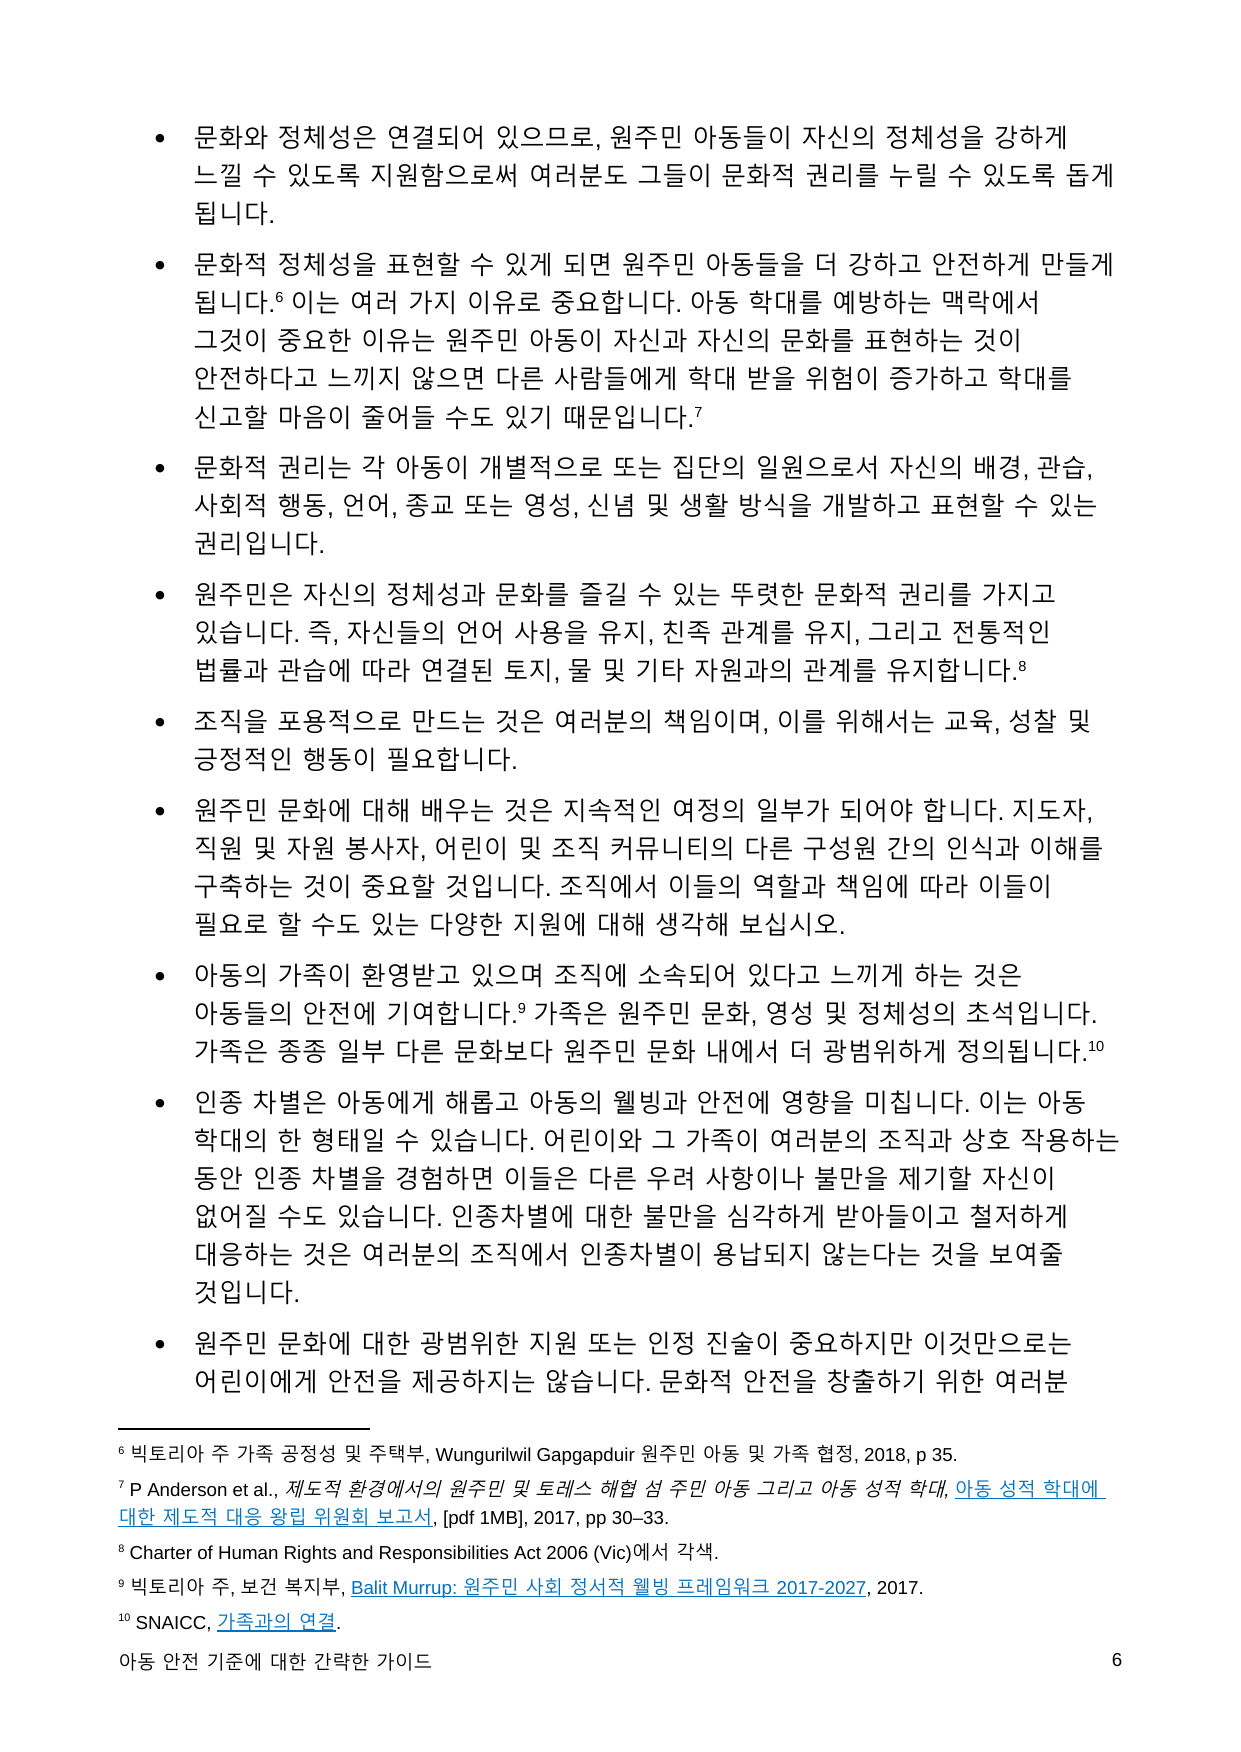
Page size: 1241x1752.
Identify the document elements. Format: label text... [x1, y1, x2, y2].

text 원주민은 자신의 정체성과 문화를 즐길 수 있는 뚜렷한 문화적 권리를 가지고 있습니다. 즉, 자신들의 언어 사용을 유지, 친족 관계를 유지, 그리고 전통적인 법률과 관습에 따라 연결된 토지, 물 및 기타 자원과의 관계를 유지합니다. [156, 577, 1122, 687]
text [156, 1326, 1122, 1397]
text 아동의 가족이 환영받고 있으며 조직에 소속되어 있다고 느끼게 하는 것은 아동들의 안전에 기여합니다. 가족은 원주민 문화, 영성 및 정체성의 초석입니다. 가족은 종종 일부 다른 문화보다 원주민 문화 내에서 더 광범위하게 정의됩니다. [156, 958, 1122, 1067]
text 조직을 포용적으로 만드는 것은 여러분의 책임이며, 이를 위해서는 교육, 성찰 및 긍정적인 행동이 필요합니다. [156, 704, 1122, 776]
text 인종 차별은 아동에게 해롭고 아동의 웰빙과 안전에 영향을 미칩니다. 이는 아동 학대의 한 형태일 수 있습니다. 어린이와 그 가족이 여러분의 조직과 상호 작용하는 동안 인종 차별을 경험하면 이들은 다른 우려 사항이나 불만을 제기할 자신이 없어질 수도 있습니다. 인종차별에 대한 불만을 심각하게 받아들이고 철저하게 대응하는 것은 여러분의 조직에서 인종차별이 용납되지 않는다는 것을 보여줄 것입니다. [156, 1085, 1122, 1309]
text 원주민 문화에 대해 배우는 것은 지속적인 여정의 일부가 되어야 합니다. 지도자, 직원 및 자원 봉사자, 어린이 및 조직 커뮤니티의 다른 구성원 간의 인식과 이해를 구축하는 것이 중요할 것입니다. 조직에서 이들의 역할과 책임에 따라 이들이 필요로 할 수도 있는 다양한 지원에 대해 생각해 보십시오. [156, 793, 1122, 941]
text 문화와 정체성은 연결되어 있으므로, 원주민 아동들이 자신의 정체성을 강하게 느낄 수 있도록 지원함으로써 여러분도 그들이 문화적 권리를 누릴 수 있도록 돕게 됩니다. [156, 121, 1122, 230]
text 문화적 권리는 각 아동이 개별적으로 또는 집단의 일원으로서 자신의 배경, 관습, 사회적 행동, 언어, 종교 또는 영성, 신념 및 생활 방식을 개발하고 표현할 수 있는 권리입니다. [156, 451, 1122, 560]
text 문화적 정체성을 표현할 수 있게 되면 원주민 아동들을 더 강하고 안전하게 만들게 됩니다. 이는 여러 가지 이유로 중요합니다. 아동 학대를 예방하는 맥락에서 그것이 중요한 이유는 원주민 아동이 자신과 자신의 문화를 표현하는 것이 안전하다고 느끼지 않으면 다른 사람들에게 학대 받을 위험이 증가하고 학대를 신고할 마음이 줄어들 수도 있기 때문입니다. [156, 247, 1122, 433]
